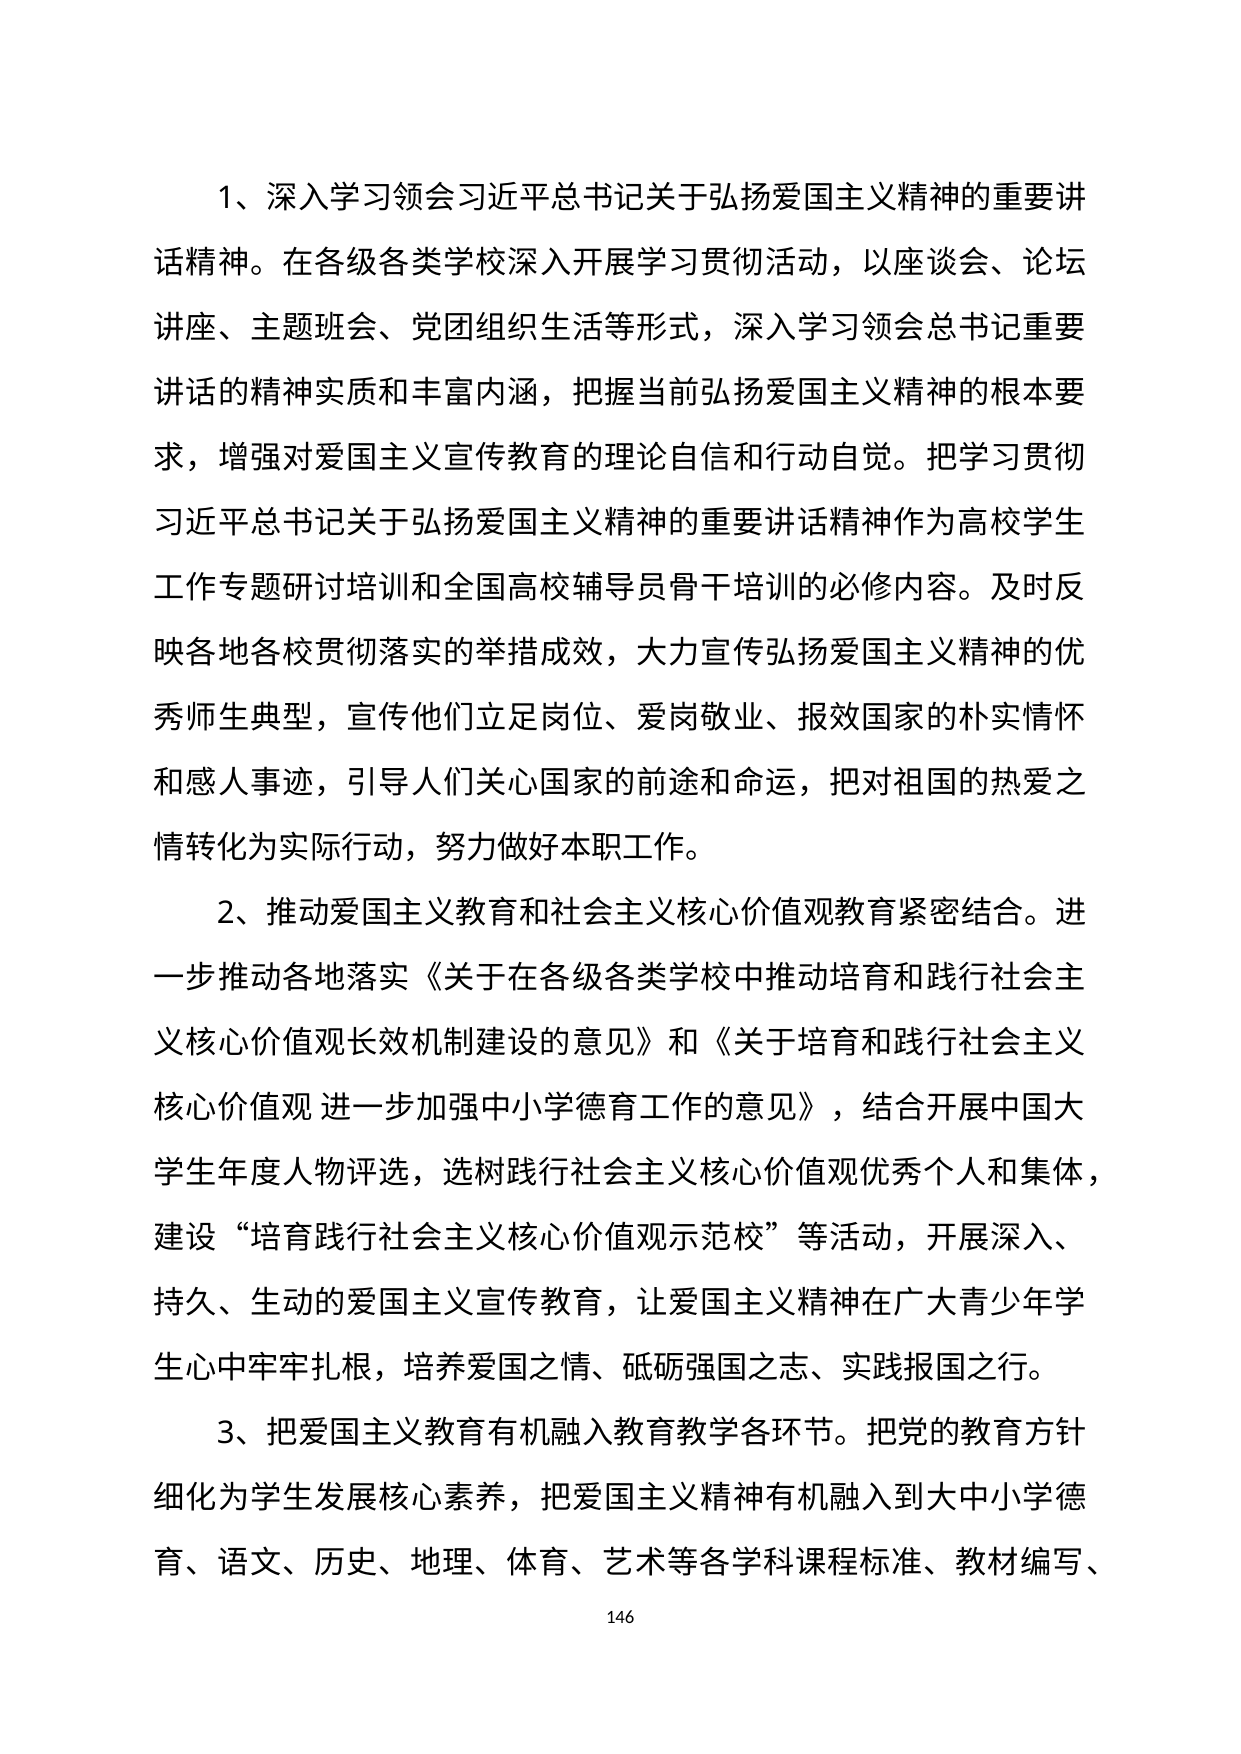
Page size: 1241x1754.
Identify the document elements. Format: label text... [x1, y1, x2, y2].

text 1、深入学习领会习近平总书记关于弘扬爱国主义精神的重要讲话精神。在各级各类学校深入开展学习贯彻活动，以座谈会、论坛讲座、主题班会、党团组织生活等形式，深入学习领会总书记重要讲话的精神实质和丰富内涵，把握当前弘扬爱国主义精神的根本要求，增强对爱国主义宣传教育的理论自信和行动自觉。把学习贯彻习近平总书记关于弘扬爱国主义精神的重要讲话精神作为高校学生工作专题研讨培训和全国高校辅导员骨干培训的必修内容。及时反映各地各校贯彻落实的举措成效，大力宣传弘扬爱国主义精神的优秀师生典型，宣传他们立足岗位、爱岗敬业、报效国家的朴实情怀和感人事迹，引导人们关心国家的前途和命运，把对祖国的热爱之情转化为实际行动，努力做好本职工作。 [153, 162, 1087, 877]
text 2、推动爱国主义教育和社会主义核心价值观教育紧密结合。进一步推动各地落实《关于在各级各类学校中推动培育和践行社会主义核心价值观长效机制建设的意见》和《关于培育和践行社会主义核心价值观 进一步加强中小学德育工作的意见》，结合开展中国大学生年度人物评选，选树践行社会主义核心价值观优秀个人和集体，建设“培育践行社会主义核心价值观示范校”等活动，开展深入、持久、生动的爱国主义宣传教育，让爱国主义精神在广大青少年学生心中牢牢扎根，培养爱国之情、砥砺强国之志、实践报国之行。 [153, 877, 1087, 1397]
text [153, 1397, 1087, 1592]
